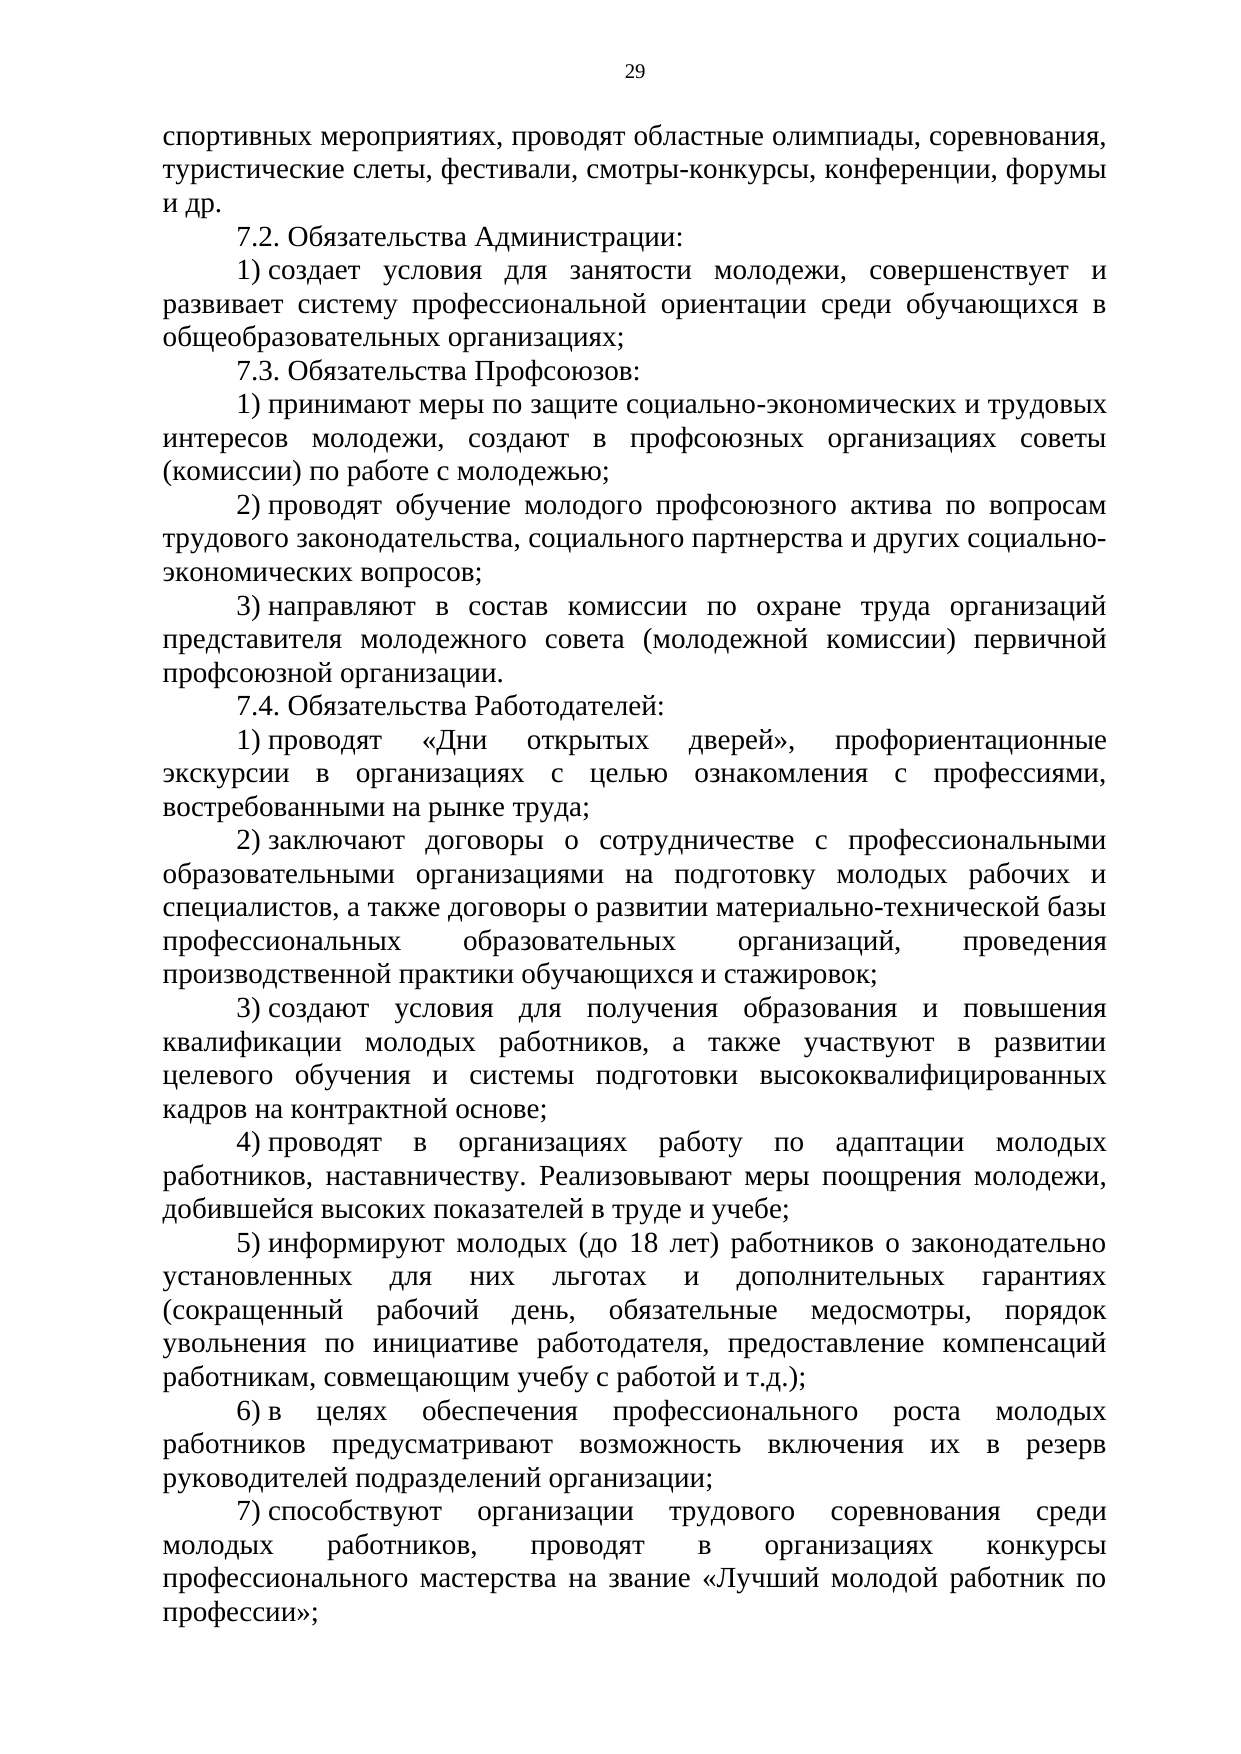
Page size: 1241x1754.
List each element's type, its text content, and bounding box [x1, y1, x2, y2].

text 1) принимают меры по защите социально-экономических и трудовых интересов молодежи, создают в профсоюзных организациях советы (комиссии) по работе с молодежью; [162, 386, 1107, 487]
text 5) информируют молодых (до 18 лет) работников о законодательно установленных для них льготах и дополнительных гарантиях (сокращенный рабочий день, обязательные медосмотры, порядок увольнения по инициативе работодателя, предоставление компенсаций работникам, совмещающим учебу с работой и т.д.); [162, 1225, 1107, 1393]
text 3) создают условия для получения образования и повышения квалификации молодых работников, а также участвуют в развитии целевого обучения и системы подготовки высококвалифицированных кадров на контрактной основе; [162, 990, 1107, 1124]
text 1) проводят «Дни открытых дверей», профориентационные экскурсии в организациях с целью ознакомления с профессиями, востребованными на рынке труда; [162, 722, 1107, 822]
text 6) в целях обеспечения профессионального роста молодых работников предусматривают возможность включения их в резерв руководителей подразделений организации; [162, 1393, 1107, 1493]
text 7.3. Обязательства Профсоюзов: [162, 353, 1107, 386]
text 7) способствуют организации трудового соревнования среди молодых работников, проводят в организациях конкурсы профессионального мастерства на звание «Лучший молодой работник по профессии»; [162, 1493, 1107, 1627]
text 4) проводят в организациях работу по адаптации молодых работников, наставничеству. Реализовывают меры поощрения молодежи, добившейся высоких показателей в труде и учебе; [162, 1124, 1107, 1225]
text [162, 118, 1107, 219]
text 2) проводят обучение молодого профсоюзного актива по вопросам трудового законодательства, социального партнерства и других социально- экономических вопросов; [162, 487, 1107, 588]
text 2) заключают договоры о сотрудничестве с профессиональными образовательными организациями на подготовку молодых рабочих и специалистов, а также договоры о развитии материально-технической базы профессиональных образовательных организаций, проведения производственной практики обучающихся и стажировок; [162, 822, 1107, 990]
text 7.4. Обязательства Работодателей: [162, 688, 1107, 722]
text 3) направляют в состав комиссии по охране труда организаций представителя молодежного совета (молодежной комиссии) первичной профсоюзной организации. [162, 588, 1107, 688]
text 7.2. Обязательства Администрации: [162, 219, 1107, 252]
text 1) создает условия для занятости молодежи, совершенствует и развивает систему профессиональной ориентации среди обучающихся в общеобразовательных организациях; [162, 252, 1107, 353]
